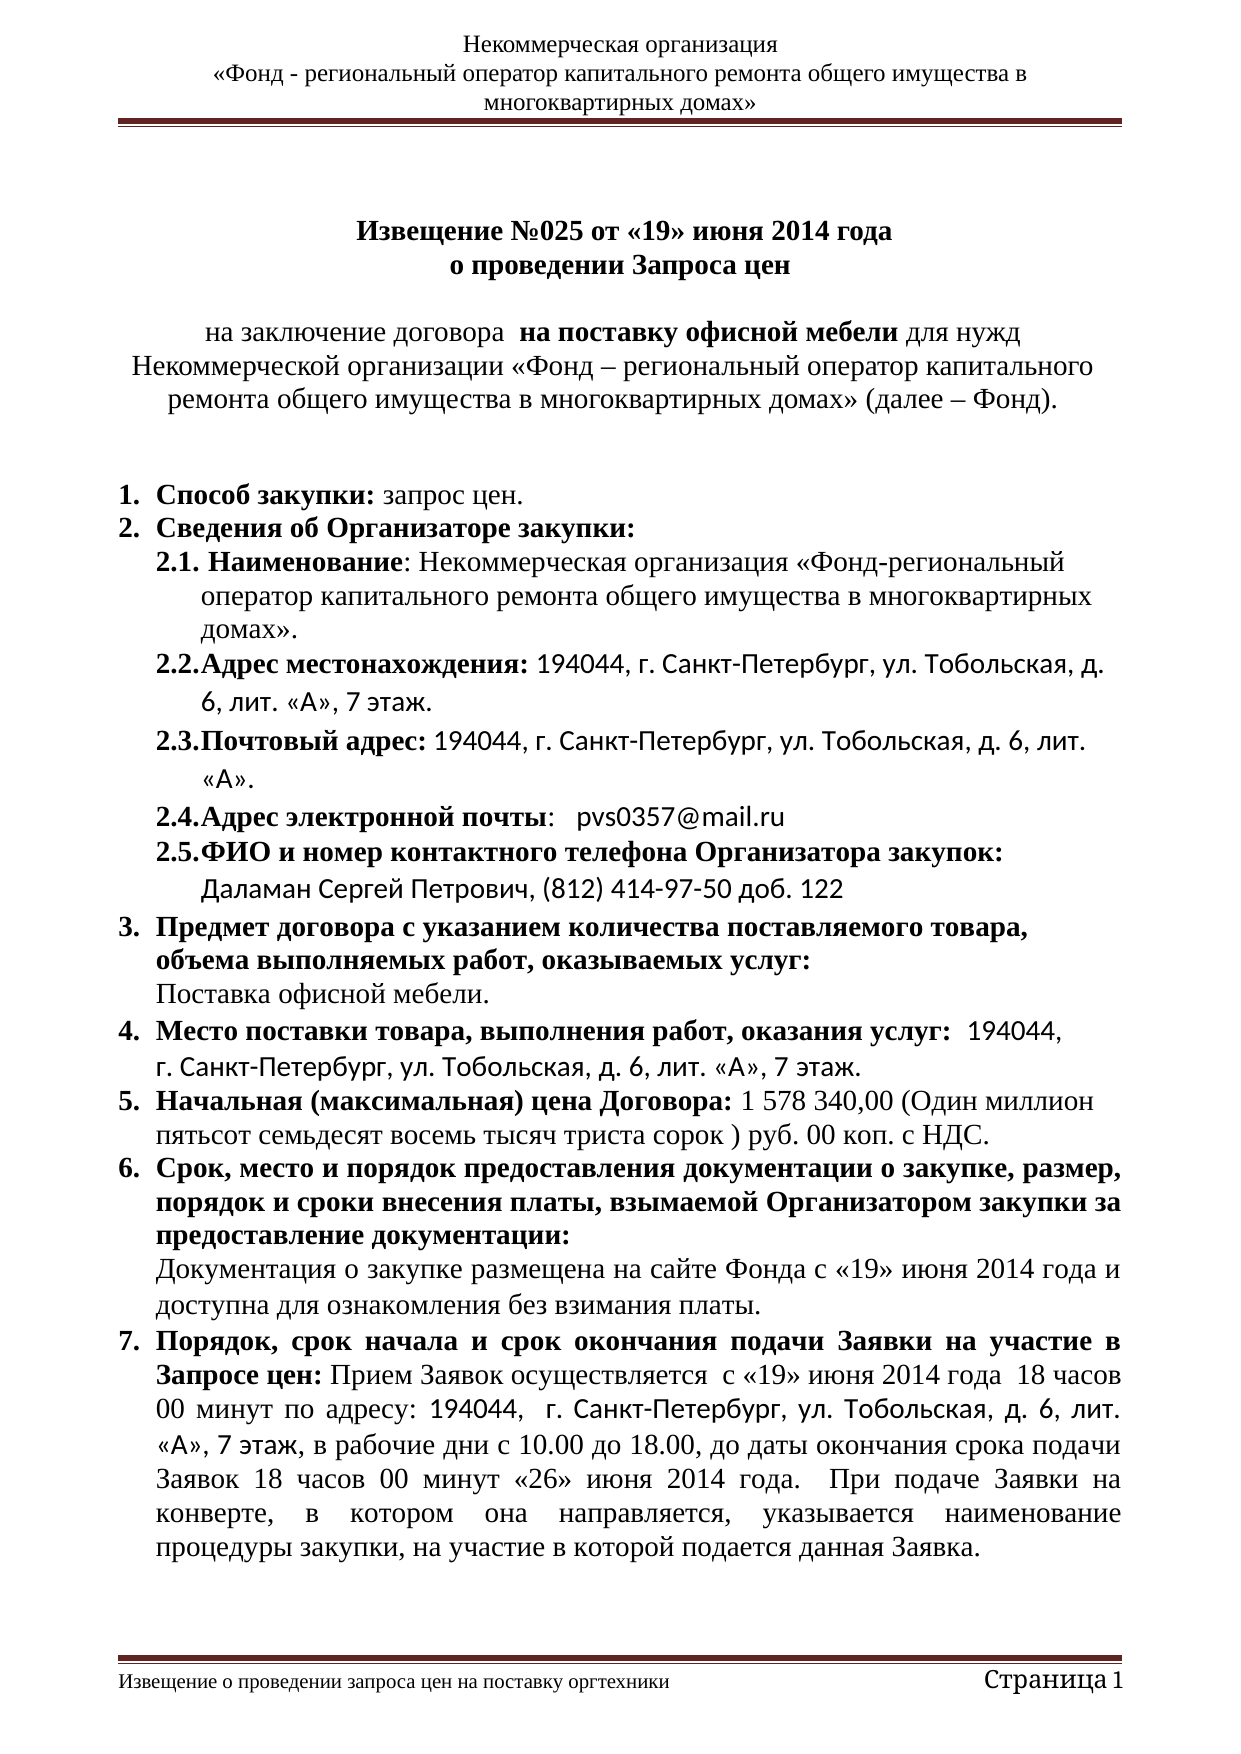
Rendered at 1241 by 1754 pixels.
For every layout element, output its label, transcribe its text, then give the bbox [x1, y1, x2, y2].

list Способ закупки: запрос цен. [118, 477, 1122, 511]
text Извещение №025 от «19» июня 2014 года [118, 213, 1122, 247]
list Адрес местонахождения: 194044, г. Санкт-Петербург, ул. Тобольская, д. 6, лит. «А», 7 этаж. [156, 645, 1122, 719]
list Наименование: Некоммерческая организация «Фонд-региональный оператор капитального ремонта общего имущества в многоквартирных домах». [156, 544, 1122, 645]
list Место поставки товара, выполнения работ, оказания услуг: 194044, г. Санкт-Петербург, ул. Тобольская, д. 6, лит. «А», 7 этаж. [118, 1012, 1122, 1083]
list ФИО и номер контактного телефона Организатора закупок: [156, 834, 1122, 868]
list Почтовый адрес: 194044, г. Санкт-Петербург, ул. Тобольская, д. 6, лит. «А». [156, 722, 1122, 796]
text на заключение договора на поставку офисной мебели для нужд Некоммерческой организации «Фонд – региональный оператор капитального ремонта общего имущества в многоквартирных домах» (далее – Фонд). [103, 314, 1122, 415]
list Поставка офисной мебели. [156, 976, 1122, 1009]
list Даламан Сергей Петрович, (812) 414-97-50 доб. 122 [201, 870, 1122, 906]
list Начальная (максимальная) цена Договора: 1 578 340,00 (Один миллион пятьсот семьдесят восемь тысяч триста сорок ) руб. 00 коп. с НДС. [118, 1083, 1122, 1150]
list Сведения об Организаторе закупки: [118, 511, 1122, 544]
list Адрес электронной почты: pvs0357@mail.ru [156, 798, 1122, 834]
list Документация о закупке размещена на сайте Фонда с «19» июня 2014 года и доступна для ознакомления без взимания платы. [156, 1251, 1122, 1321]
list Срок, место и порядок предоставления документации о закупке, размер, порядок и сроки внесения платы, взымаемой Организатором закупки за предоставление документации: [118, 1150, 1122, 1251]
list Порядок, срок начала и срок окончания подачи Заявки на участие в Запросе цен: Прием Заявок осуществляется с «19» июня 2014 года 18 часов 00 минут по адресу: 194044, г. Санкт-Петербург, ул. Тобольская, д. 6, лит. «А», 7 этаж, в рабочие дни с 10.00 до 18.00, до даты окончания срока подачи Заявок 18 часов 00 минут «26» июня 2014 года. При подаче Заявки на конверте, в котором она направляется, указывается наименование процедуры закупки, на участие в которой подается данная Заявка. [118, 1323, 1122, 1562]
list Предмет договора с указанием количества поставляемого товара, объема выполняемых работ, оказываемых услуг: [118, 909, 1122, 976]
text о проведении Запроса цен [118, 247, 1122, 281]
